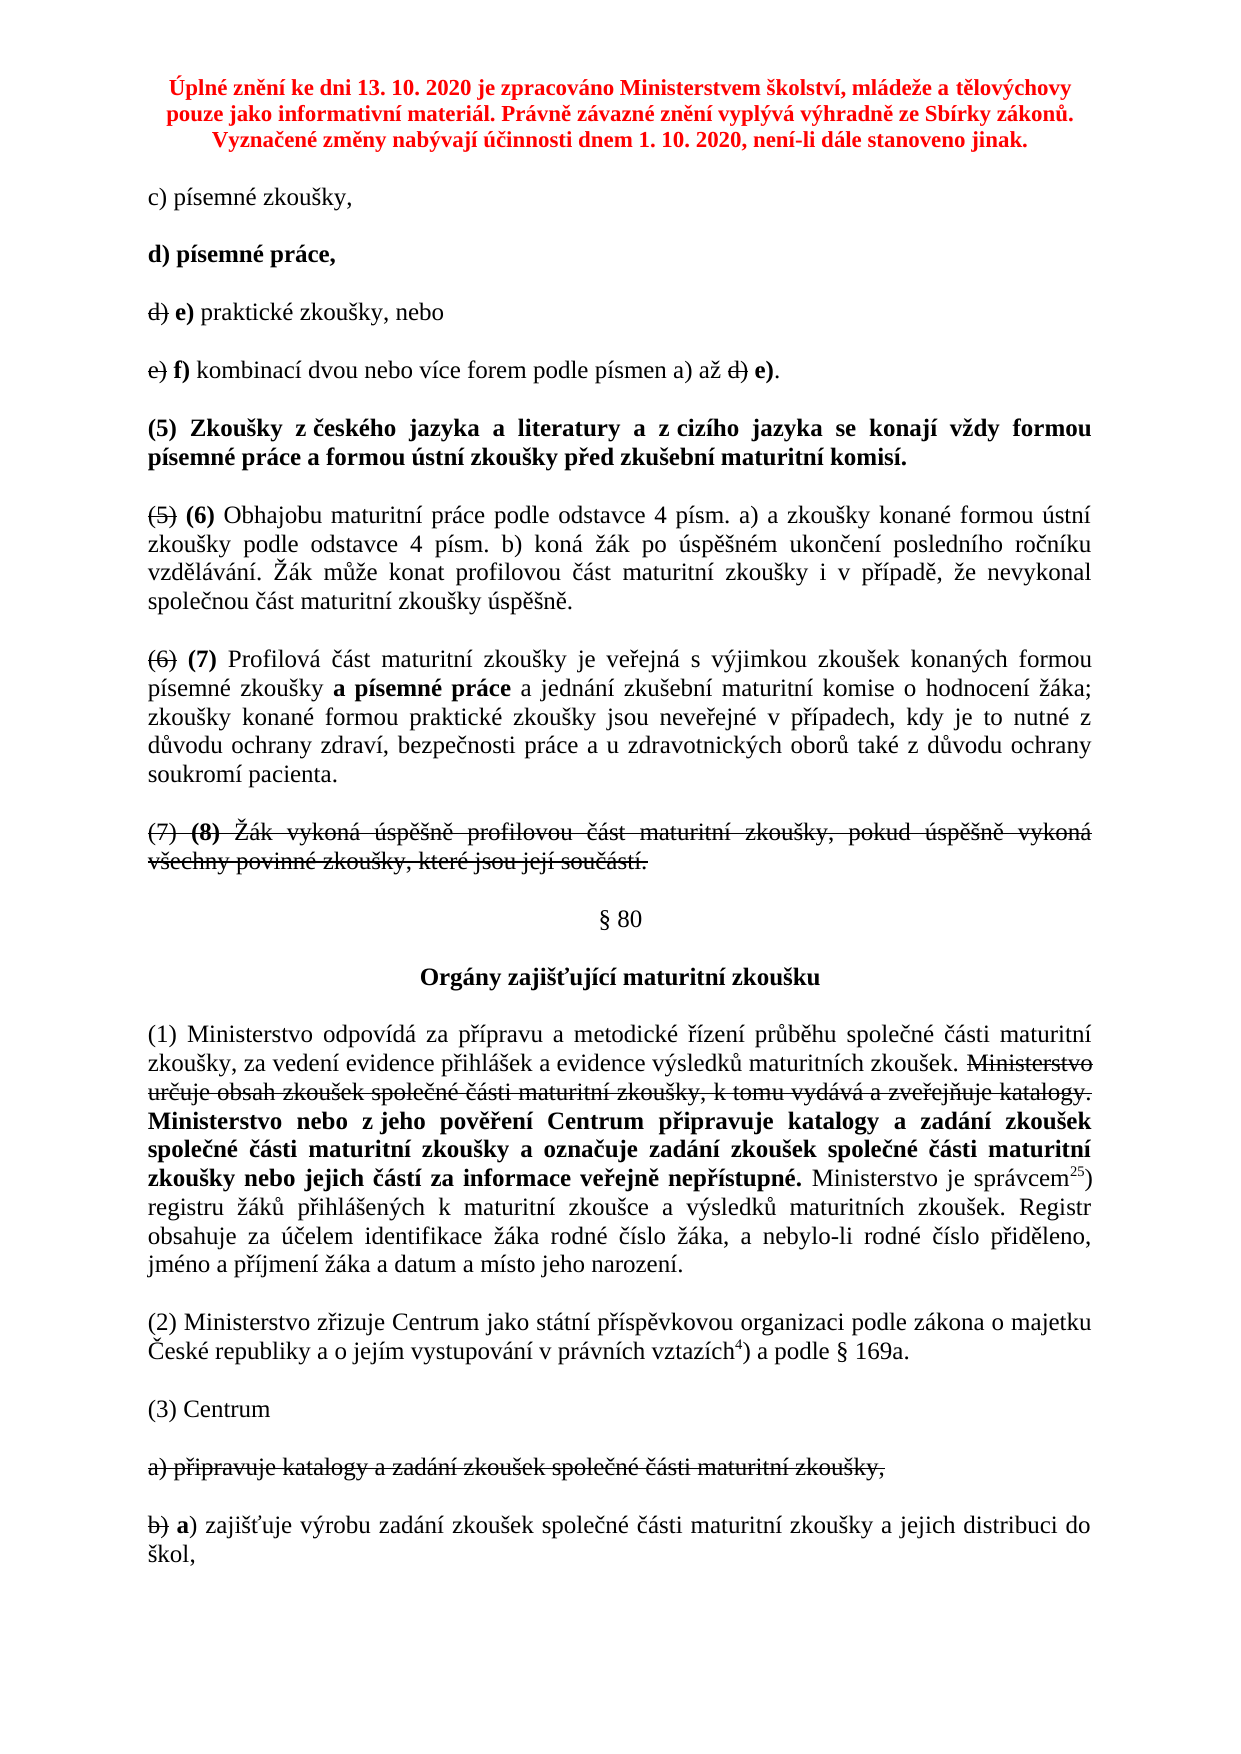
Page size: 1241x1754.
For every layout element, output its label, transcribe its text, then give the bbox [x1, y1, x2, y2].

text (5) (6) Obhajobu maturitní práce podle odstavce 4 písm. a) a zkoušky konané formou ústní zkoušky podle odstavce 4 písm. b) koná žák po úspěšném ukončení posledního ročníku vzdělávání. Žák může konat profilovou část maturitní zkoušky i v případě, že nevykonal společnou část maturitní zkoušky úspěšně. [148, 500, 1093, 615]
text § 80 [148, 904, 1093, 932]
text (5) Zkoušky z českého jazyka a literatury a z cizího jazyka se konají vždy formou písemné práce a formou ústní zkoušky před zkušební maturitní komisí. [148, 413, 1093, 471]
text (3) Centrum [148, 1394, 1093, 1423]
text (7) (8) Žák vykoná úspěšně profilovou část maturitní zkoušky, pokud úspěšně vykoná všechny povinné zkoušky, které jsou její součástí. [148, 817, 1093, 874]
text d) písemné práce, [148, 239, 1093, 268]
text (2) Ministerstvo zřizuje Centrum jako státní příspěvkovou organizaci podle zákona o majetku České republiky a o jejím vystupování v právních vztazích4) a podle § 169a. [148, 1307, 1093, 1365]
text Orgány zajišťující maturitní zkoušku [148, 962, 1093, 990]
text (6) (7) Profilová část maturitní zkoušky je veřejná s výjimkou zkoušek konaných formou písemné zkoušky a písemné práce a jednání zkušební maturitní komise o hodnocení žáka; zkoušky konané formou praktické zkoušky jsou neveřejné v případech, kdy je to nutné z důvodu ochrany zdraví, bezpečnosti práce a u zdravotnických oborů také z důvodu ochrany soukromí pacienta. [148, 644, 1093, 788]
text d) e) praktické zkoušky, nebo [148, 297, 1093, 326]
text c) písemné zkoušky, [148, 182, 1093, 210]
text b) a) zajišťuje výrobu zadání zkoušek společné části maturitní zkoušky a jejich distribuci do škol, [148, 1510, 1093, 1567]
text a) připravuje katalogy a zadání zkoušek společné části maturitní zkoušky, [148, 1452, 1093, 1481]
text (1) Ministerstvo odpovídá za přípravu a metodické řízení průběhu společné části maturitní zkoušky, za vedení evidence přihlášek a evidence výsledků maturitních zkoušek. Ministerstvo určuje obsah zkoušek společné části maturitní zkoušky, k tomu vydává a zveřejňuje katalogy. Ministerstvo nebo z jeho pověření Centrum připravuje katalogy a zadání zkoušek společné části maturitní zkoušky a označuje zadání zkoušek společné části maturitní zkoušky nebo jejich částí za informace veřejně nepřístupné. Ministerstvo je správcem25) registru žáků přihlášených k maturitní zkoušce a výsledků maturitních zkoušek. Registr obsahuje za účelem identifikace žáka rodné číslo žáka, a nebylo-li rodné číslo přiděleno, jméno a příjmení žáka a datum a místo jeho narození. [148, 1019, 1093, 1278]
text e) f) kombinací dvou nebo více forem podle písmen a) až d) e). [148, 355, 1093, 384]
